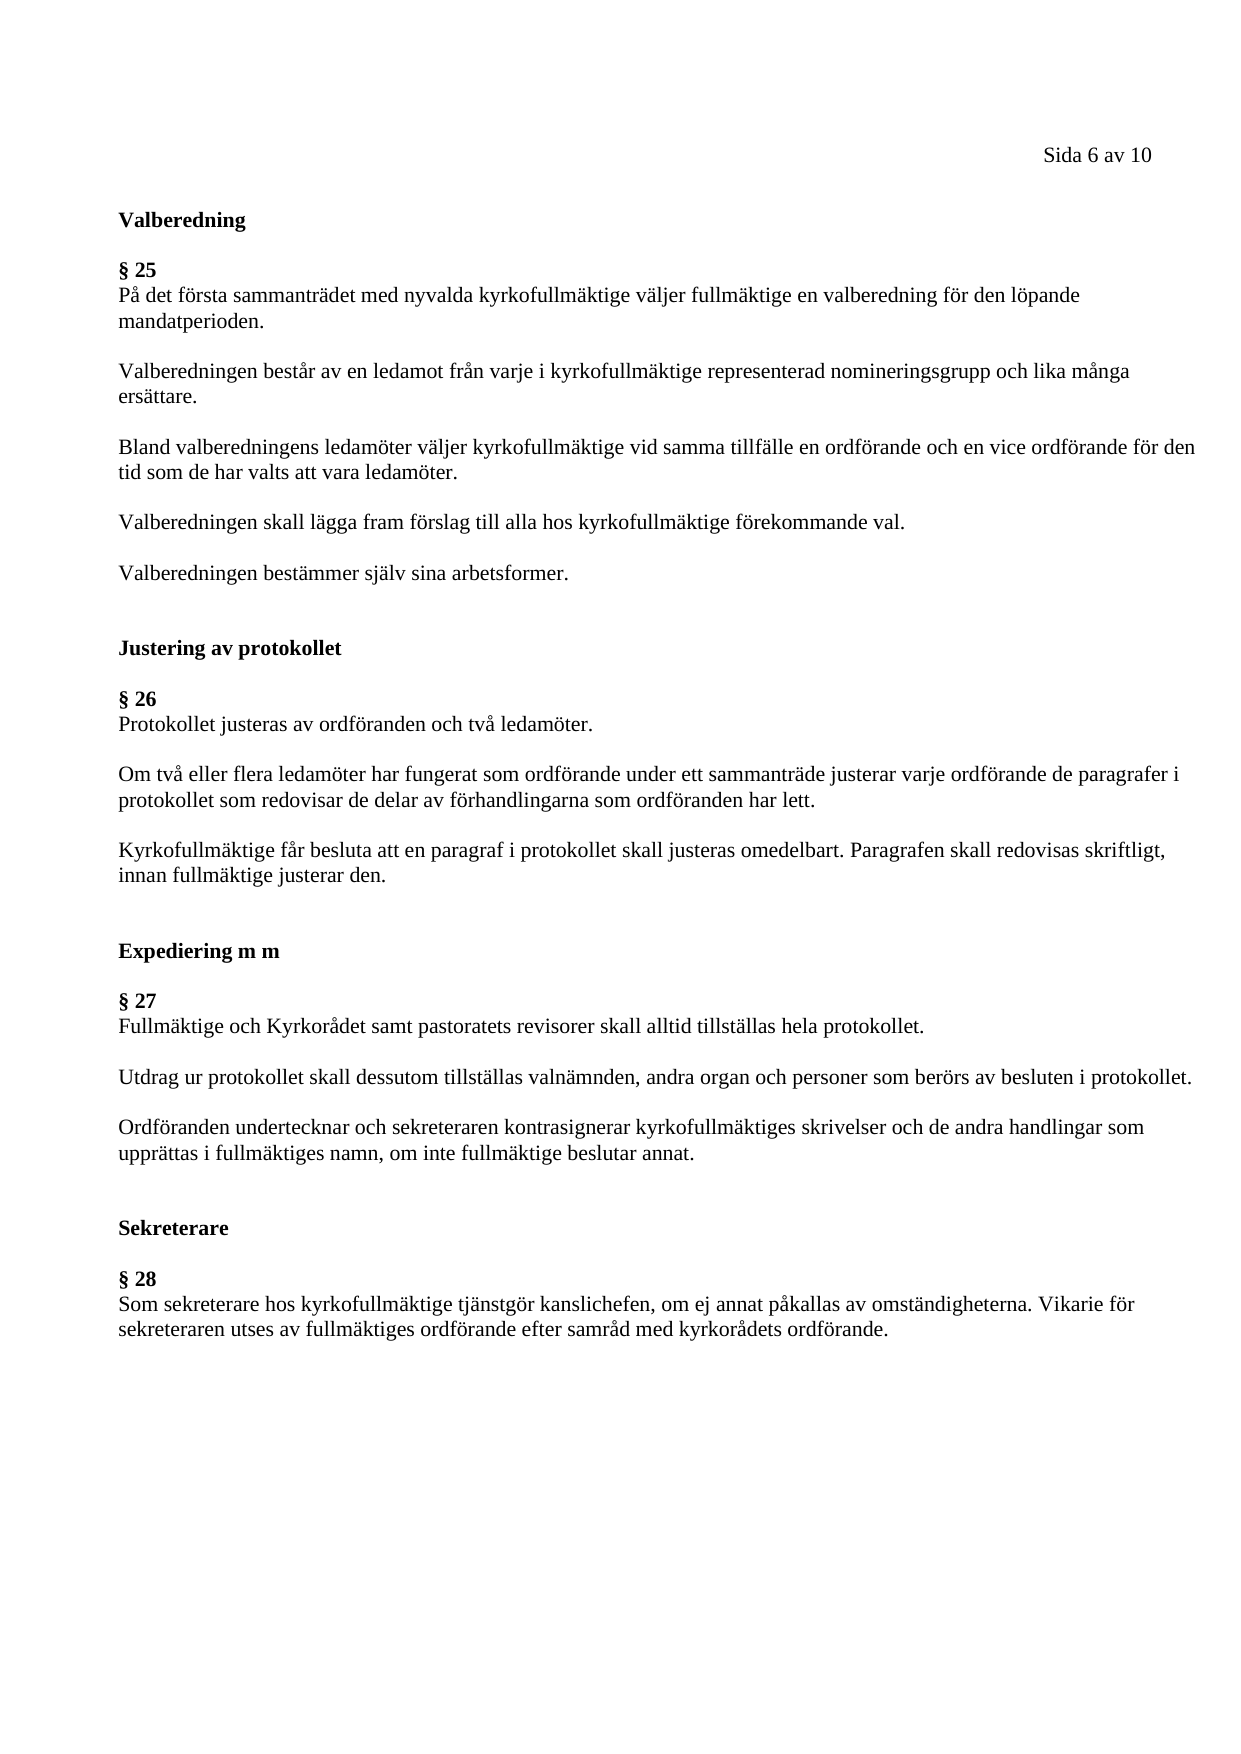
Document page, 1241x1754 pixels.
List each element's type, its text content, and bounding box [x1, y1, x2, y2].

text § 26 [118, 686, 1199, 711]
text Som sekreterare hos kyrkofullmäktige tjänstgör kanslichefen, om ej annat påkallas av omständigheterna. Vikarie för sekreteraren utses av fullmäktiges ordförande efter samråd med kyrkorådets ordförande. [118, 1291, 1199, 1341]
text På det första sammanträdet med nyvalda kyrkofullmäktige väljer fullmäktige en valberedning för den löpande mandatperioden. [118, 282, 1199, 333]
text Sekreterare [118, 1215, 1199, 1240]
text Om två eller flera ledamöter har fungerat som ordförande under ett sammanträde justerar varje ordförande de paragrafer i protokollet som redovisar de delar av förhandlingarna som ordföranden har lett. [118, 761, 1199, 812]
text Protokollet justeras av ordföranden och två ledamöter. [118, 711, 1199, 736]
text § 25 [118, 257, 1199, 282]
text Bland valberedningens ledamöter väljer kyrkofullmäktige vid samma tillfälle en ordförande och en vice ordförande för den tid som de har valts att vara ledamöter. [118, 434, 1199, 484]
text Valberedningen bestämmer själv sina arbetsformer. [118, 560, 1199, 585]
text Fullmäktige och Kyrkorådet samt pastoratets revisorer skall alltid tillställas hela protokollet. [118, 1013, 1199, 1039]
text § 28 [118, 1266, 1199, 1291]
text Justering av protokollet [118, 635, 1199, 661]
text § 27 [118, 988, 1199, 1013]
text Expediering m m [118, 938, 1199, 963]
text Valberedning [118, 207, 1199, 232]
text Valberedningen skall lägga fram förslag till alla hos kyrkofullmäktige förekommande val. [118, 509, 1199, 534]
text Valberedningen består av en ledamot från varje i kyrkofullmäktige representerad nomineringsgrupp och lika många ersättare. [118, 358, 1199, 408]
text Utdrag ur protokollet skall dessutom tillställas valnämnden, andra organ och personer som berörs av besluten i protokollet. [118, 1064, 1199, 1089]
text Ordföranden undertecknar och sekreteraren kontrasignerar kyrkofullmäktiges skrivelser och de andra handlingar som upprättas i fullmäktiges namn, om inte fullmäktige beslutar annat. [118, 1114, 1199, 1165]
text Kyrkofullmäktige får besluta att en paragraf i protokollet skall justeras omedelbart. Paragrafen skall redovisas skriftligt, innan fullmäktige justerar den. [118, 837, 1199, 887]
